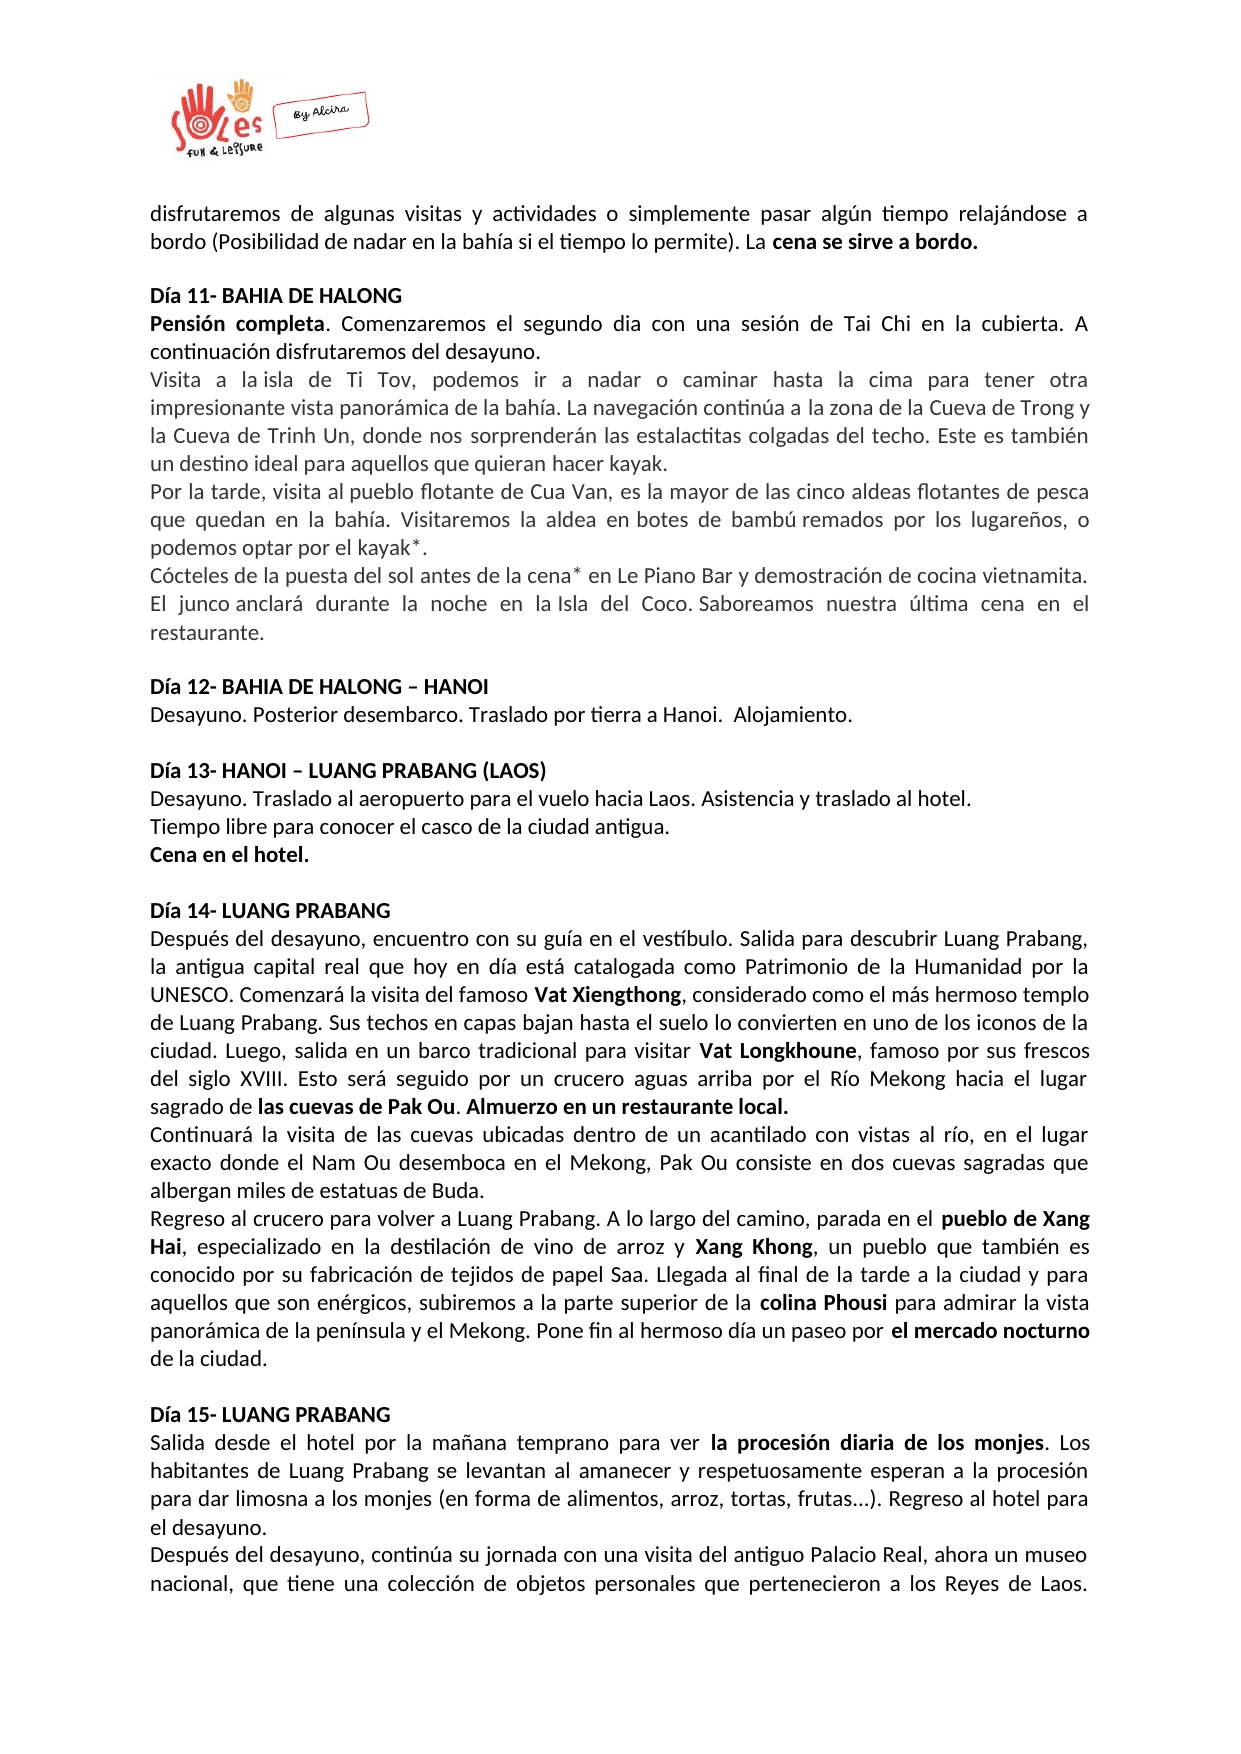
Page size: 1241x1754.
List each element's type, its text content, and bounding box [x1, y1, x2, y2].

text Día 15- LUANG PRABANG [150, 1122, 1090, 1150]
text Después del desayuno, encuentro con su guía en el vestíbulo. Salida para descubrir Luang Prabang, la antigua capital real que hoy en día está catalogada como Patrimonio de la Humanidad por la UNESCO. Comenzará la visita del famoso Vat Xiengthong, considerado como el más hermoso templo de Luang Prabang. Sus techos en capas bajan hasta el suelo lo convierten en uno de los iconos de la ciudad. Luego, salida en un barco tradicional para visitar Vat Longkhoune, famoso por sus frescos del siglo XVIII. Esto será seguido por un crucero aguas arriba por el Río Mekong hacia el lugar sagrado de las cuevas de Pak Ou. Almuerzo en un restaurante local. [150, 646, 1090, 842]
text Continuará la visita de las cuevas ubicadas dentro de un acantilado con vistas al río, en el lugar exacto donde el Nam Ou desemboca en el Mekong, Pak Ou consiste en dos cuevas sagradas que albergan miles de estatuas de Buda. [150, 842, 1090, 926]
text Salida desde el hotel por la mañana temprano para ver la procesión diaria de los monjes. Los habitantes de Luang Prabang se levantan al amanecer y respetuosamente esperan a la procesión para dar limosna a los monjes (en forma de alimentos, arroz, tortas, frutas...). Regreso al hotel para el desayuno. [150, 1150, 1090, 1262]
text Cócteles de la puesta del sol antes de la cena* en Le Piano Bar y demostración de cocina vietnamita. El junco anclará durante la noche en la Isla del Coco. Saboreamos nuestra última cena en el restaurante. [150, 283, 1090, 367]
text Día 12- BAHIA DE HALONG – HANOI [150, 393, 1090, 421]
picture [150, 73, 371, 171]
text Día 14- LUANG PRABANG [150, 618, 1090, 646]
text Almuerzo en un restaurante local. Por la tarde, salida hacia las hermosas cascadas Khouang Sy para admirar el paisaje pintoresco y nadar en una de las piscinas naturales si el tiempo lo permite. En el camino de vuelta al hotel, parada en un pueblo local. Hacia el final de la tarde, asistiremos a una ceremonia tradicional privada Baci. Se trata de un ritual colectivo pidiendo a los espíritus para atraer la buena suerte, felicidad y prosperidad de los que están presentes. Se practica en muchas ocasiones. Después de que los jóvenes ofrezcan el respeto a los ancianos, se recita un mantra para llamar a los espíritus y unirse a los participantes. [150, 1374, 1090, 1570]
text Desayuno. Traslado al aeropuerto para el vuelo hacia Laos. Asistencia y traslado al hotel. [150, 506, 1090, 533]
text Por la tarde, visita al pueblo flotante de Cua Van, es la mayor de las cinco aldeas flotantes de pesca que quedan en la bahía. Visitaremos la aldea en botes de bambú remados por los lugareños, o podemos optar por el kayak*. [150, 199, 1090, 283]
text Regreso al crucero para volver a Luang Prabang. A lo largo del camino, parada en el pueblo de Xang Hai, especializado en la destilación de vino de arroz y Xang Khong, un pueblo que también es conocido por su fabricación de tejidos de papel Saa. Llegada al final de la tarde a la ciudad y para aquellos que son enérgicos, subiremos a la parte superior de la colina Phousi para admirar la vista panorámica de la península y el Mekong. Pone fin al hermoso día un paseo por el mercado nocturno de la ciudad. [150, 926, 1090, 1094]
text Tiempo libre para conocer el casco de la ciudad antigua. [150, 533, 1090, 562]
text Después del desayuno, continúa su jornada con una visita del antiguo Palacio Real, ahora un museo nacional, que tiene una colección de objetos personales que pertenecieron a los Reyes de Laos. Continúa con el Vat Visoun y su estupa de estilo cingalés, seguido del That Makmo y Vat Aham, uno de los principales santuarios de la ciudad dedicados a los antepasados. [150, 1262, 1090, 1374]
text Cena en el hotel. [150, 562, 1090, 589]
text Día 13- HANOI – LUANG PRABANG (LAOS) [150, 477, 1090, 506]
text Desayuno. Posterior desembarco. Traslado por tierra a Hanoi. Alojamiento. [150, 421, 1090, 449]
